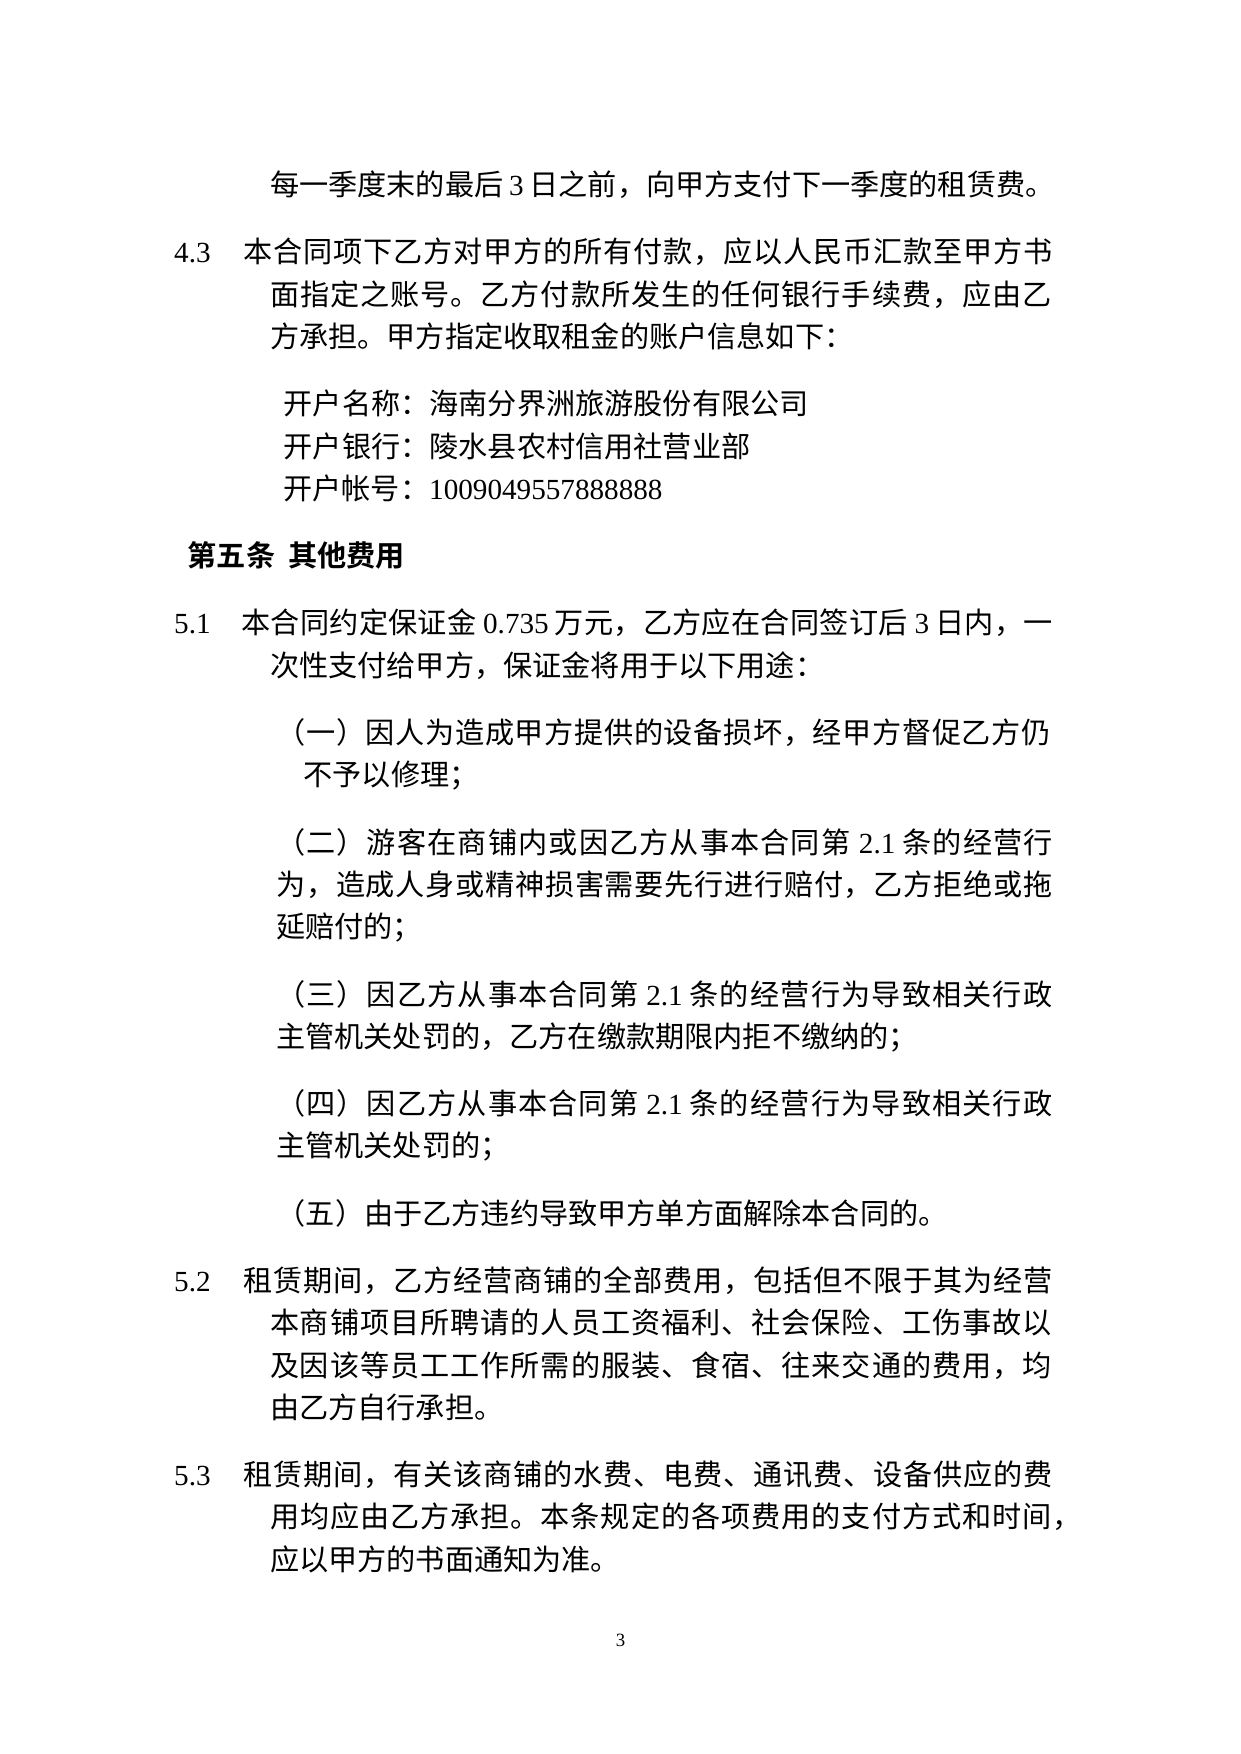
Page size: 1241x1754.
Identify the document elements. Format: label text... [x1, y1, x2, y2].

text 开户帐号：1009049557888888 [187, 466, 1053, 508]
text 第五条 其他费用 [187, 533, 1053, 575]
text 5.2 租赁期间，乙方经营商铺的全部费用，包括但不限于其为经营本商铺项目所聘请的人员工资福利、社会保险、工伤事故以及因该等员工工作所需的服装、食宿、往来交通的费用，均由乙方自行承担。 [174, 1258, 1053, 1427]
text 5.3 租赁期间，有关该商铺的水费、电费、通讯费、设备供应的费用均应由乙方承担。本条规定的各项费用的支付方式和时间，应以甲方的书面通知为准。 [174, 1452, 1053, 1579]
text 开户银行：陵水县农村信用社营业部 [187, 423, 1053, 466]
text （四）因乙方从事本合同第2.1条的经营行为导致相关行政主管机关处罚的； [276, 1081, 1053, 1165]
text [174, 162, 1053, 204]
text （一）因人为造成甲方提供的设备损坏，经甲方督促乙方仍不予以修理； [276, 710, 1053, 794]
text （五）由于乙方违约导致甲方单方面解除本合同的。 [276, 1190, 1053, 1233]
text （二）游客在商铺内或因乙方从事本合同第2.1条的经营行为，造成人身或精神损害需要先行进行赔付，乙方拒绝或拖延赔付的； [276, 819, 1053, 946]
text 4.3 本合同项下乙方对甲方的所有付款，应以人民币汇款至甲方书面指定之账号。乙方付款所发生的任何银行手续费，应由乙方承担。甲方指定收取租金的账户信息如下： [174, 229, 1053, 356]
text 5.1 本合同约定保证金0.735万元，乙方应在合同签订后3日内，一次性支付给甲方，保证金将用于以下用途： [174, 600, 1053, 685]
text 开户名称：海南分界洲旅游股份有限公司 [187, 381, 1053, 423]
text （三）因乙方从事本合同第2.1条的经营行为导致相关行政主管机关处罚的，乙方在缴款期限内拒不缴纳的； [276, 971, 1053, 1056]
